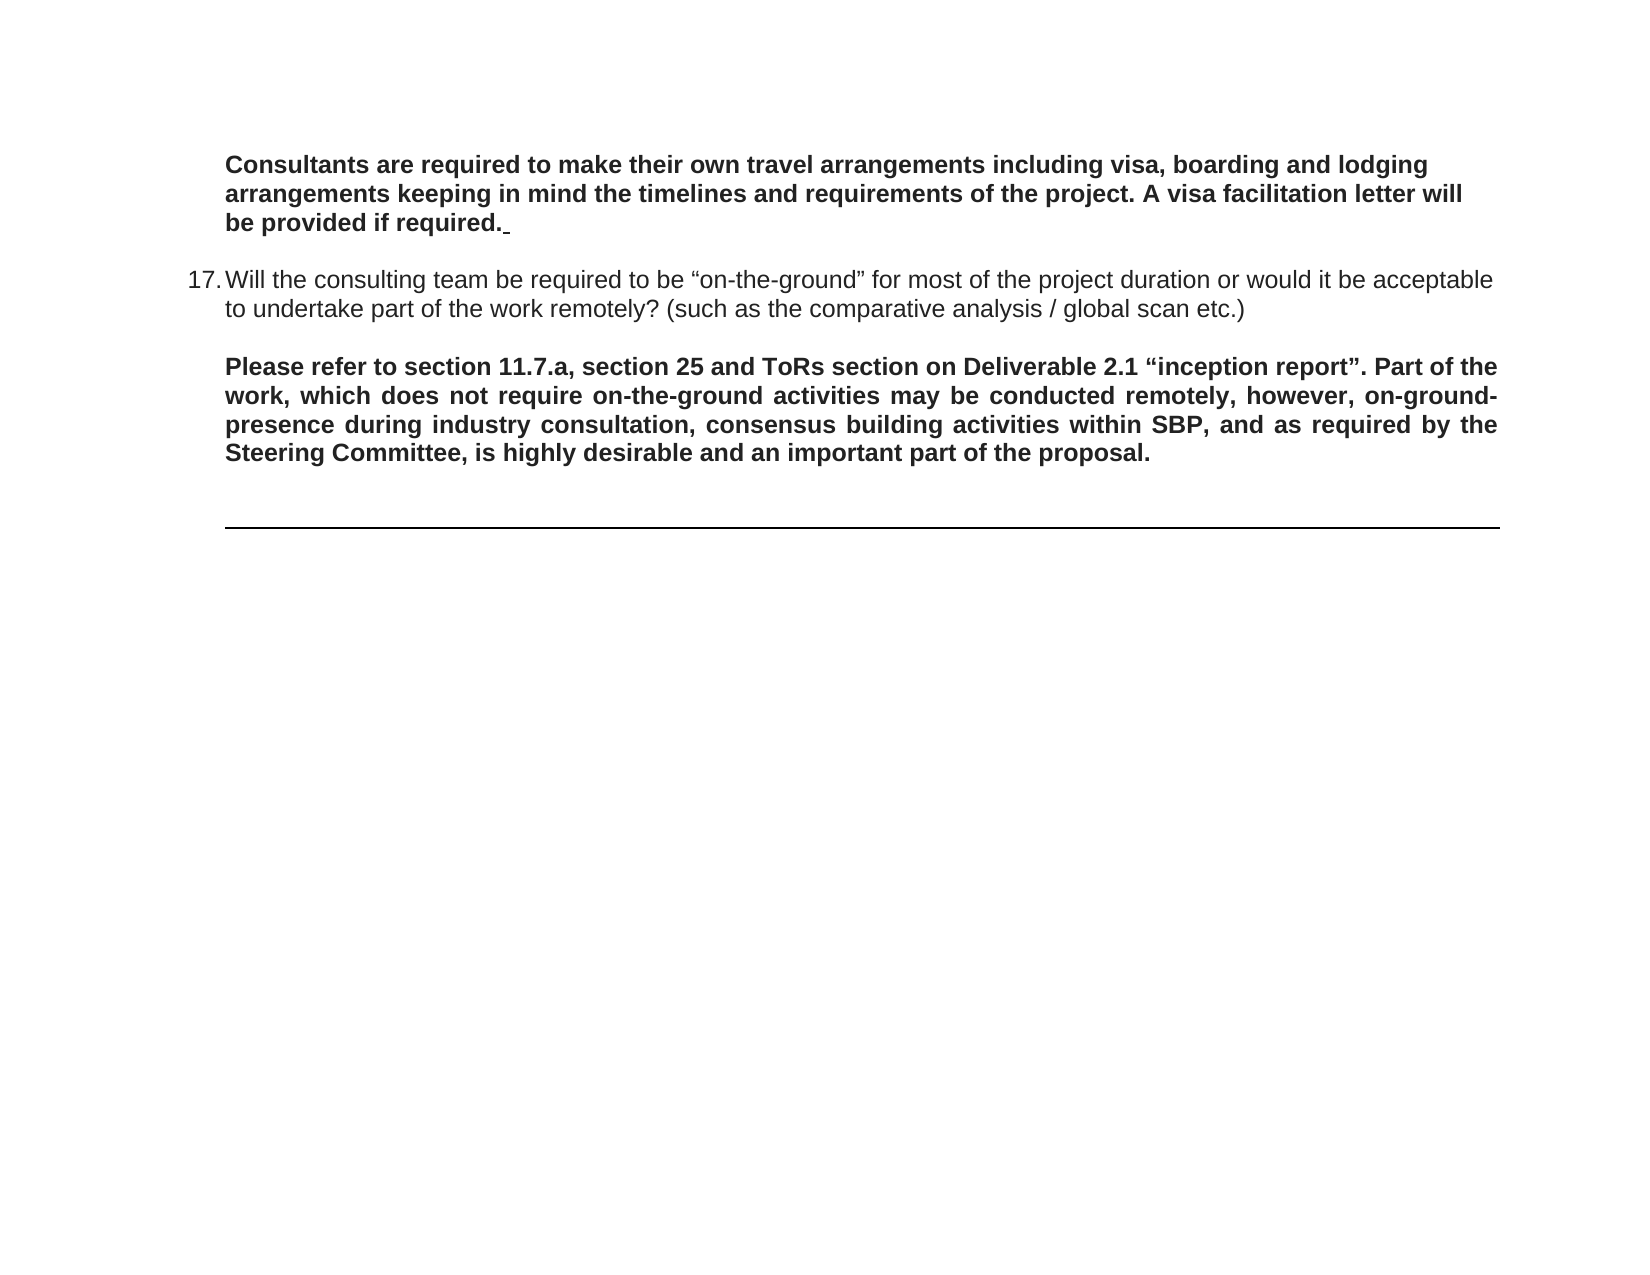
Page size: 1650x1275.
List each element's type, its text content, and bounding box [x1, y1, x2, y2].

list Consultants are required to make their own travel arrangements including visa, boarding and lodging arrangements keeping in mind the timelines and requirements of the project. A visa facilitation letter will be provided if required. [225, 150, 1500, 236]
list Will the consulting team be required to be “on-the-ground” for most of the project duration or would it be acceptable to undertake part of the work remotely? (such as the comparative analysis / global scan etc.) [187, 265, 1500, 323]
list Please refer to section 11.7.a, section 25 and ToRs section on Deliverable 2.1 “inception report”. Part of the work, which does not require on-the-ground activities may be conducted remotely, however, on-ground-presence during industry consultation, consensus building activities within SBP, and as required by the Steering Committee, is highly desirable and an important part of the proposal. [225, 352, 1500, 467]
